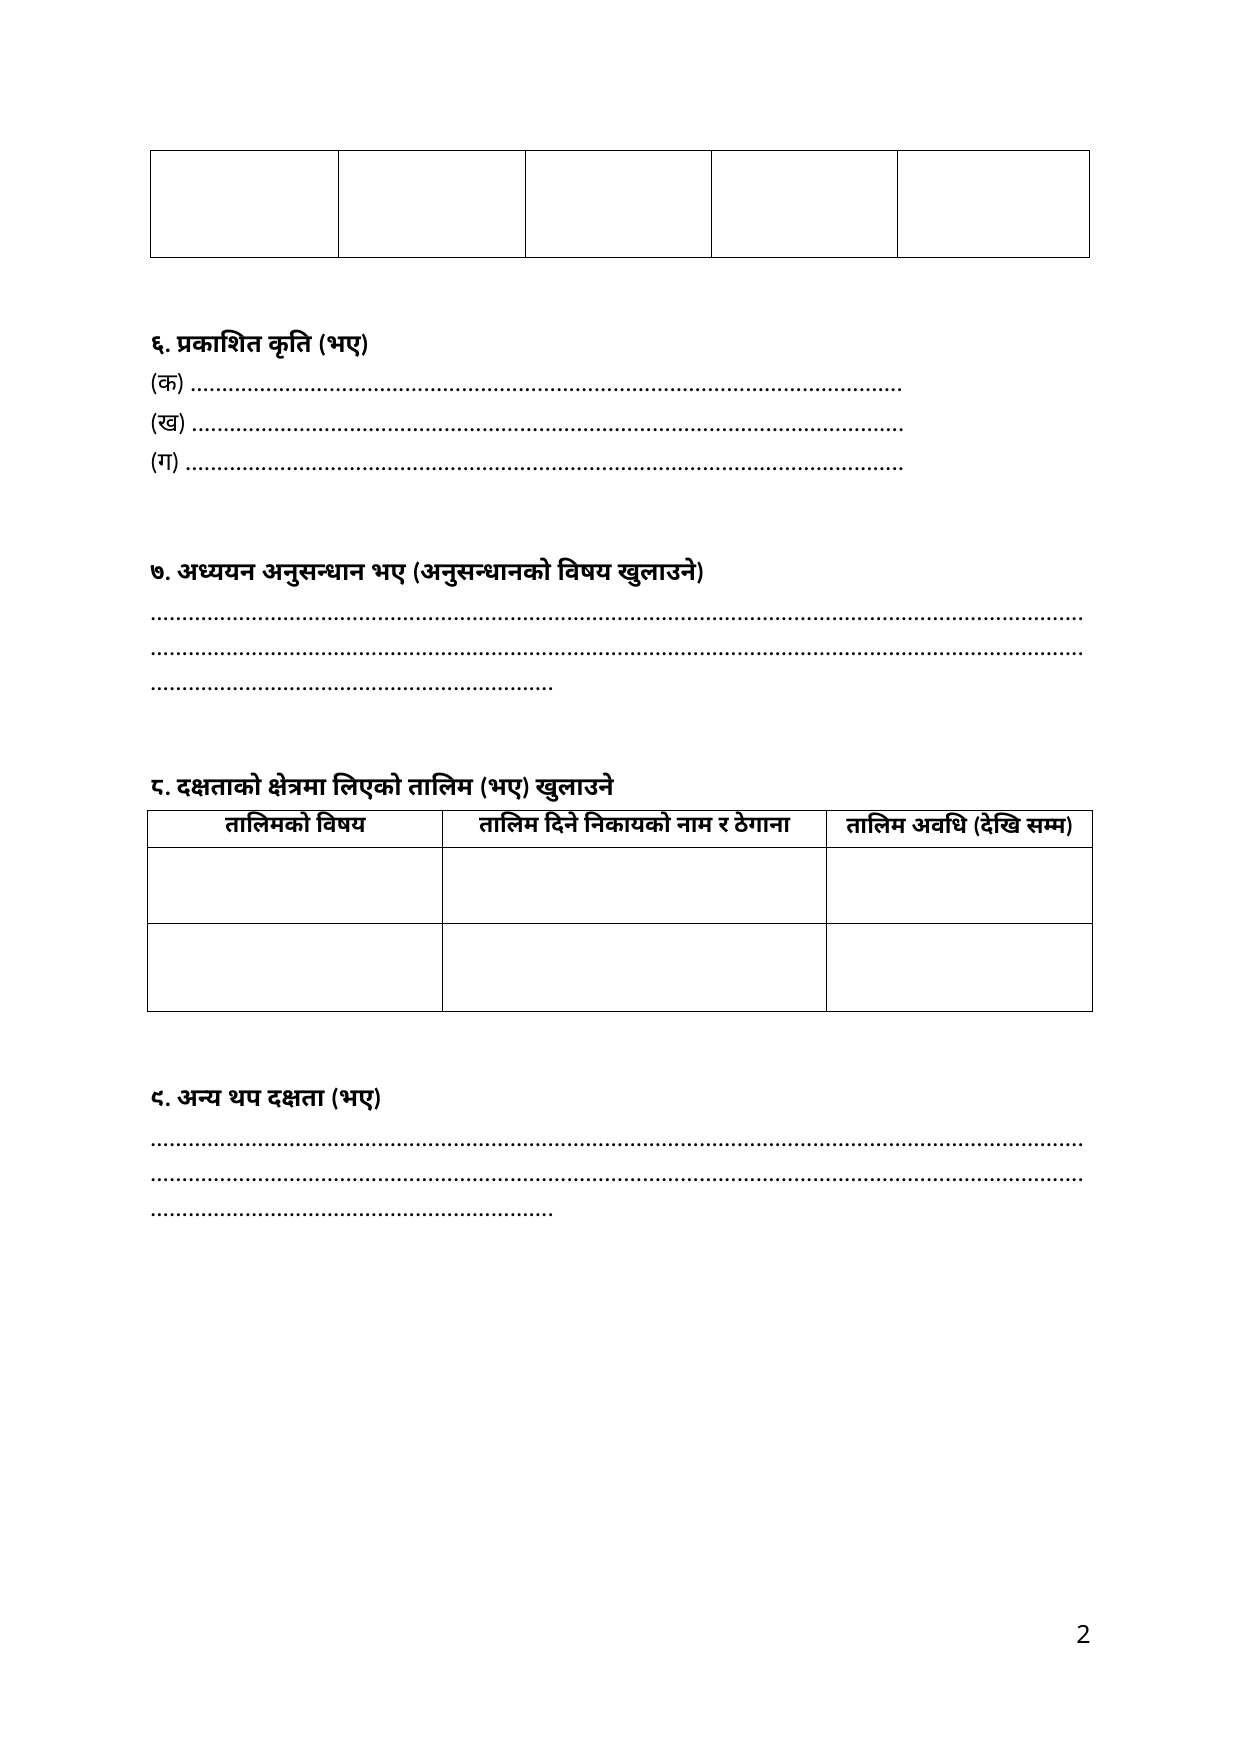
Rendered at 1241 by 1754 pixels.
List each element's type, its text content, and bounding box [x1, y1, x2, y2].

table_cell [443, 848, 826, 922]
table_header तालिम अवधि (देखि सम्म) [827, 811, 1092, 847]
text (ख) ................................................................................................................. [150, 407, 1090, 441]
text ........................................................................................................................................................................................................................................................................................................................................................................ [150, 1122, 1090, 1222]
table_cell [443, 924, 826, 1011]
text (ग) .................................................................................................................. [150, 447, 1090, 481]
text ७. अध्ययन अनुसन्धान भए (अनुसन्धानको विषय खुलाउने) [150, 556, 1090, 591]
table_cell [339, 151, 525, 257]
table_header तालिम दिने निकायको नाम र ठेगाना [443, 811, 826, 847]
table_cell [827, 848, 1092, 922]
text ६. प्रकाशित कृति (भए) [150, 328, 1090, 362]
table_cell [148, 848, 442, 922]
table_cell [898, 151, 1089, 257]
text ८. दक्षताको क्षेत्रमा लिएको तालिम (भए) खुलाउने [150, 771, 1090, 805]
text (क) ................................................................................................................. [150, 367, 1090, 402]
text ........................................................................................................................................................................................................................................................................................................................................................................ [150, 596, 1090, 696]
text ९. अन्य थप दक्षता (भए) [150, 1082, 1090, 1117]
table_cell [827, 924, 1092, 1011]
table_cell [526, 151, 711, 257]
table_header तालिमको विषय [148, 811, 442, 847]
table_cell [151, 151, 338, 257]
table_cell [148, 924, 442, 1011]
table_cell [712, 151, 897, 257]
